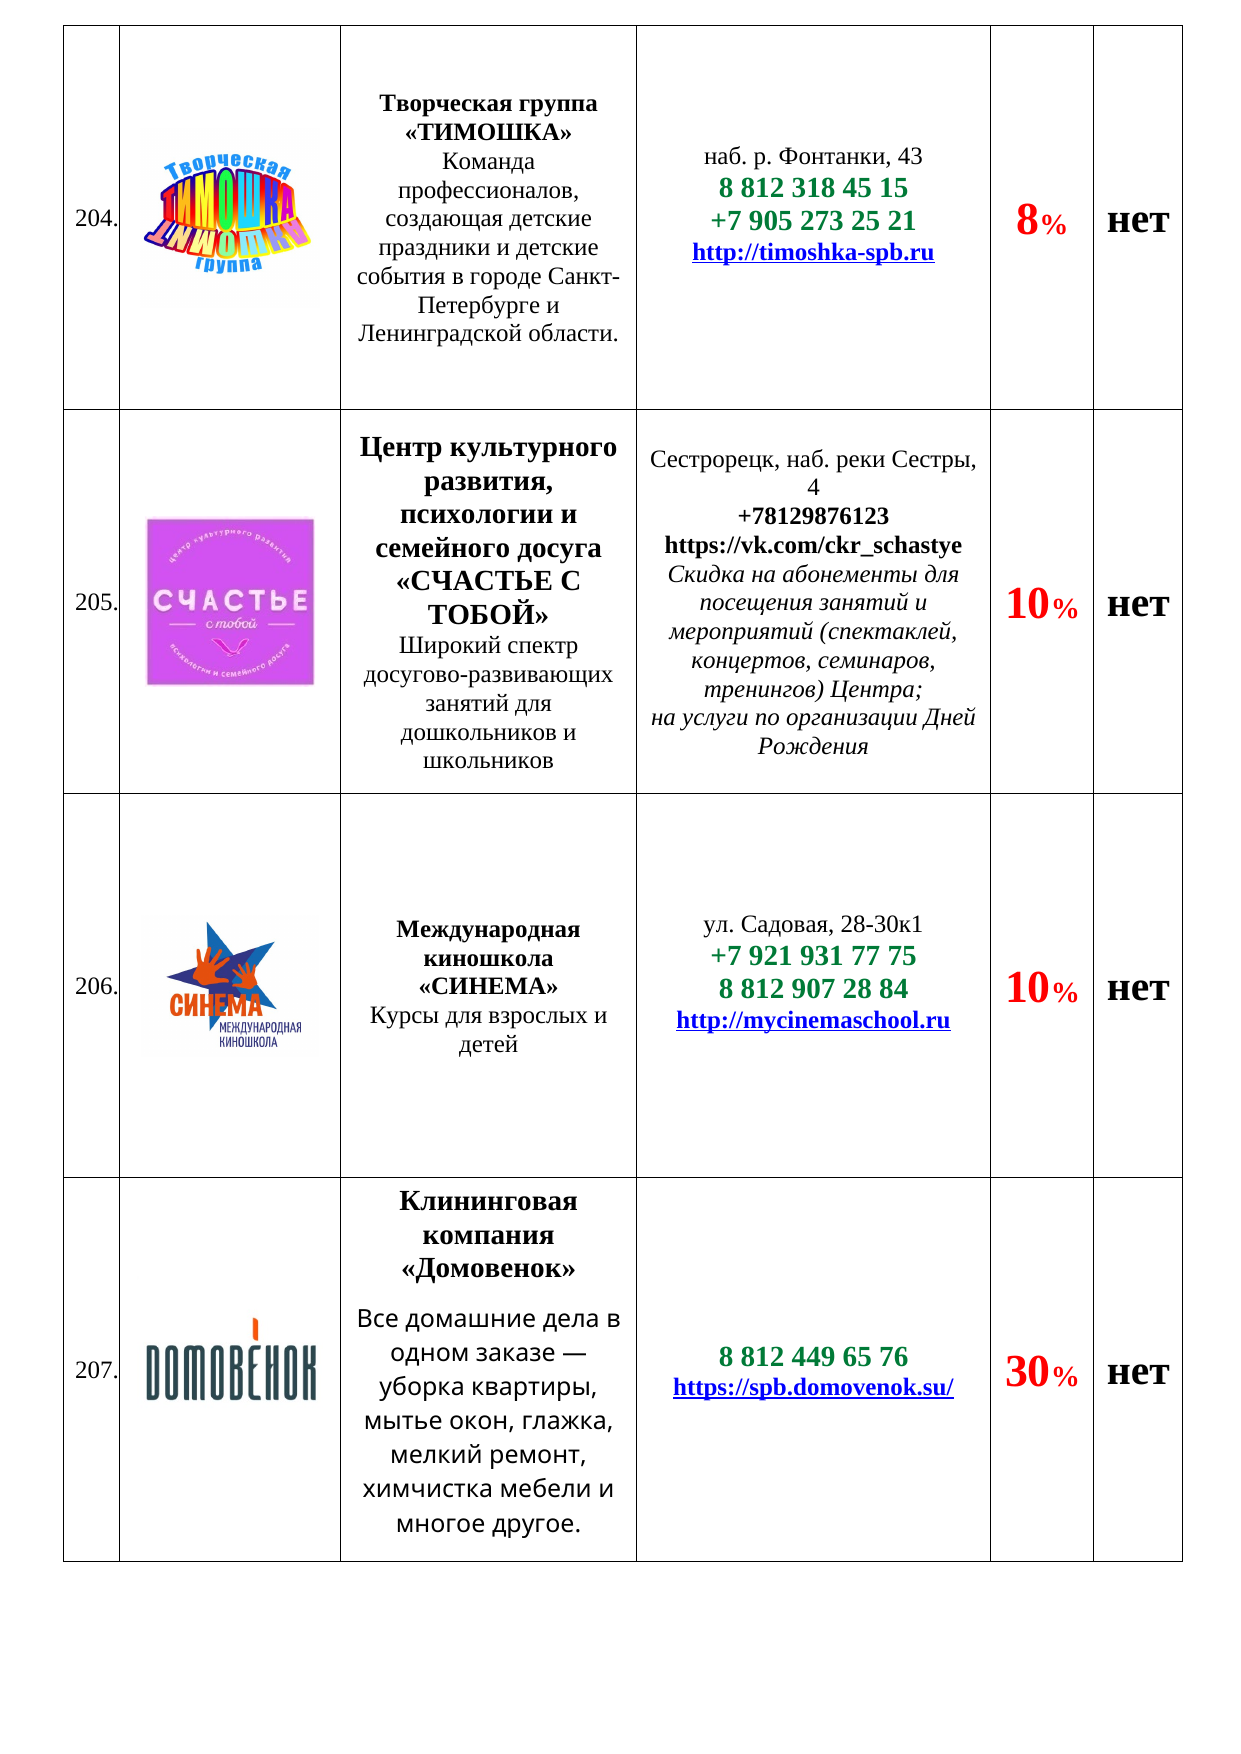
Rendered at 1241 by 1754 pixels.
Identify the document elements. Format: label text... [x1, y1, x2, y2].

picture [140, 915, 320, 1057]
table_cell [64, 26, 119, 409]
table_cell Центр культурного развития, психологии и семейного досуга «СЧАСТЬЕ С ТОБОЙ» Широкий спектр досугово-развивающих занятий для дошкольников и школьников [341, 410, 636, 793]
table_cell Творческая группа «ТИМОШКА» Команда профессионалов, создающая детские праздники и детские события в городе Санкт-Петербурге и Ленинградской области. [341, 26, 636, 409]
table_cell 10% [991, 794, 1093, 1177]
table_cell [64, 410, 119, 793]
table_cell ул. Садовая, 28-30к1 +7 921 931 77 75 8 812 907 28 84 http://mycinemaschool.ru [637, 794, 990, 1177]
table_cell наб. р. Фонтанки, 43 8 812 318 45 15 +7 905 273 25 21 http://timoshka-spb.ru [637, 26, 990, 409]
table_cell нет [1094, 410, 1182, 793]
table_cell 10% [991, 410, 1093, 793]
table_cell 30% [991, 1178, 1093, 1561]
picture [140, 128, 320, 308]
table_cell [64, 794, 119, 1177]
table_cell Сестрорецк, наб. реки Сестры, 4 +78129876123 https://vk.com/ckr_schastye Скидка на абонементы для посещения занятий и мероприятий (спектаклей, концертов, семинаров, тренингов) Центра; на услуги по организации Дней Рождения [637, 410, 990, 793]
table_cell Клининговая компания «Домовенок» Все домашние дела в одном заказе — уборка квартиры, мытье окон, глажка, мелкий ремонт, химчистка мебели и многое другое. [341, 1178, 636, 1561]
table_cell Международная киношкола «СИНЕМА» Курсы для взрослых и детей [341, 794, 636, 1177]
table_cell [120, 26, 340, 409]
table_cell [64, 1178, 119, 1561]
table_cell 8 812 449 65 76 https://spb.domovenok.su/ [637, 1178, 990, 1561]
table_cell [120, 410, 340, 793]
picture [137, 1276, 323, 1463]
table_cell [120, 1178, 340, 1561]
table_cell нет [1094, 1178, 1182, 1561]
picture [144, 516, 316, 687]
table_cell нет [1094, 26, 1182, 409]
table_cell 8% [991, 26, 1093, 409]
table_cell [120, 794, 340, 1177]
table_cell нет [1094, 794, 1182, 1177]
